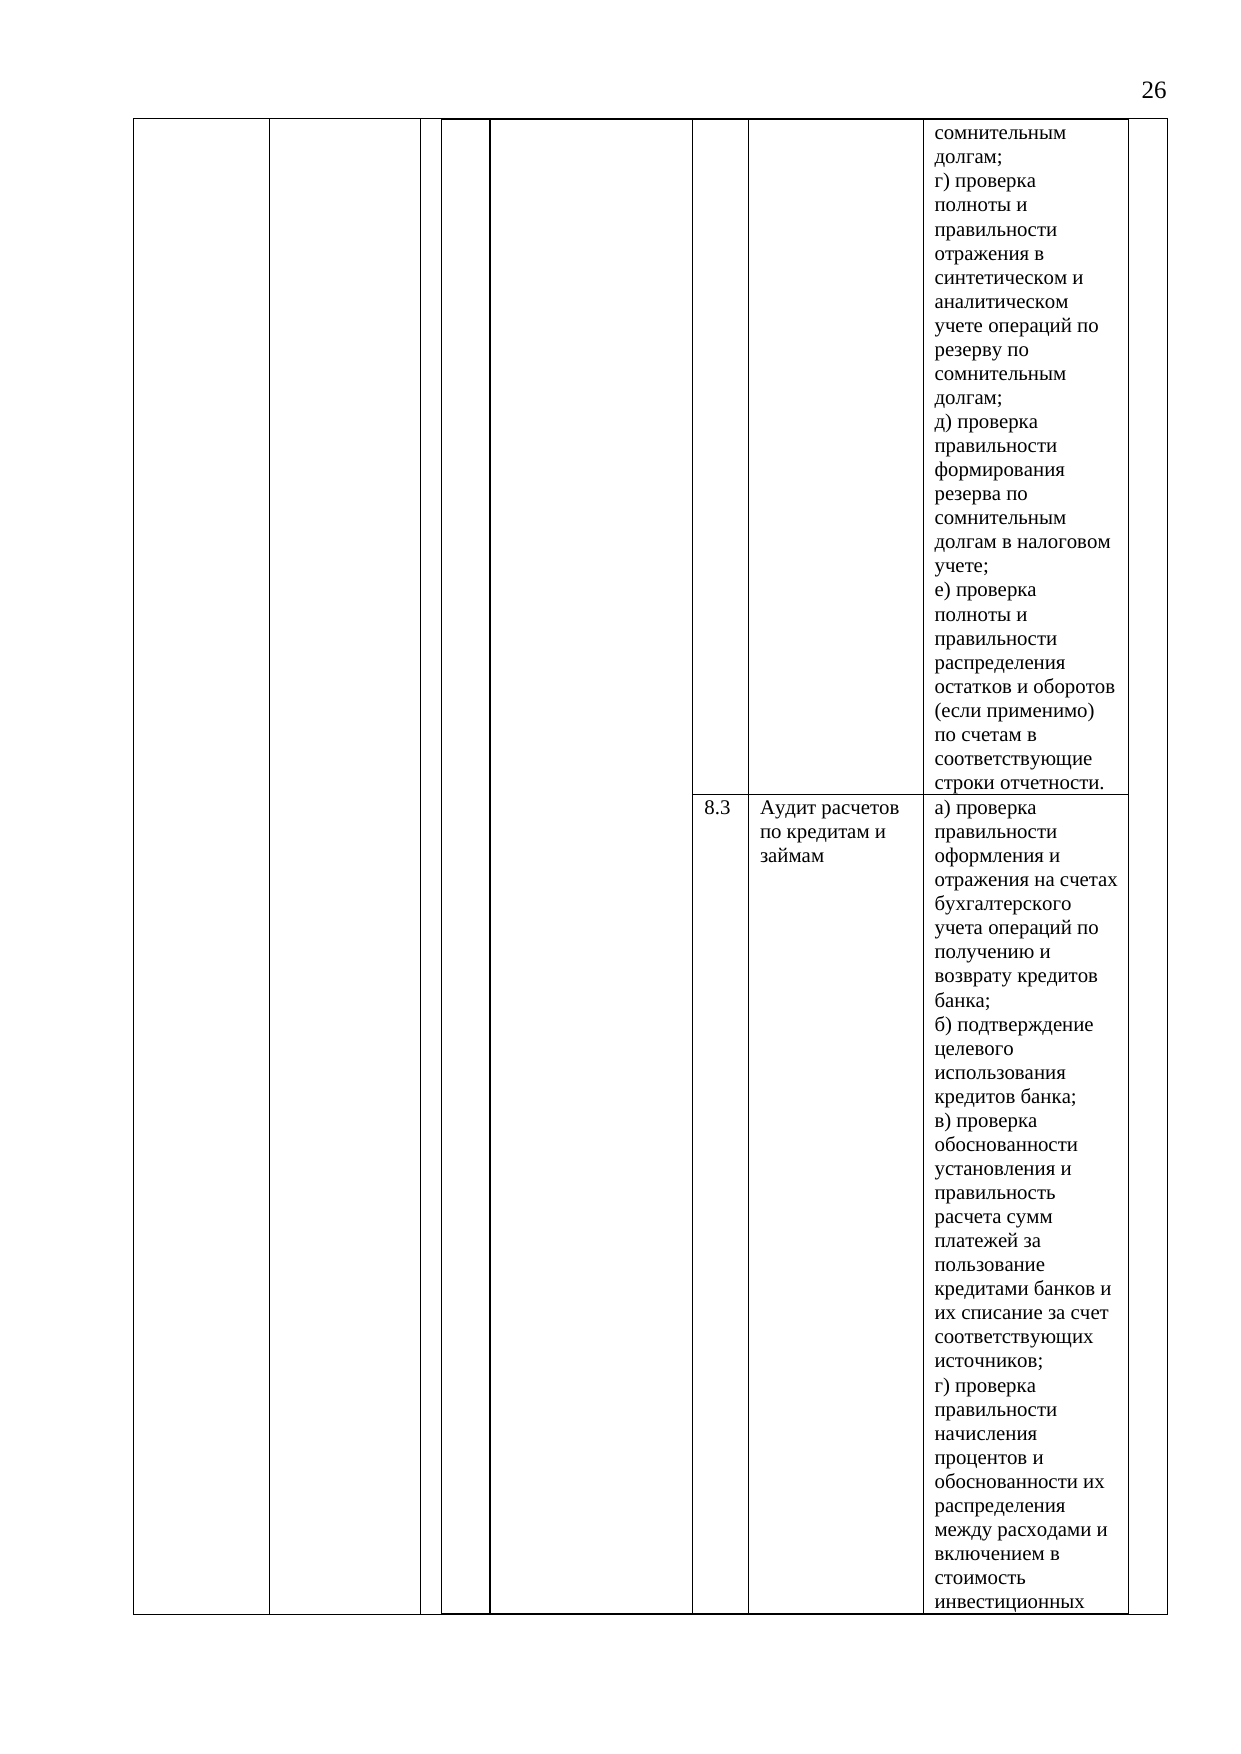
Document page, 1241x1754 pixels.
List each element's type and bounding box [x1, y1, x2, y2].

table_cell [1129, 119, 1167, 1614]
table_cell [270, 119, 420, 1614]
table_cell [924, 120, 1128, 794]
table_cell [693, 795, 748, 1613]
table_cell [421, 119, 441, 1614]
table_cell [749, 120, 923, 794]
table_cell [442, 120, 489, 1613]
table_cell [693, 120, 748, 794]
table_cell [749, 795, 923, 1613]
table_cell [924, 795, 1128, 1613]
table_cell [491, 120, 692, 1613]
